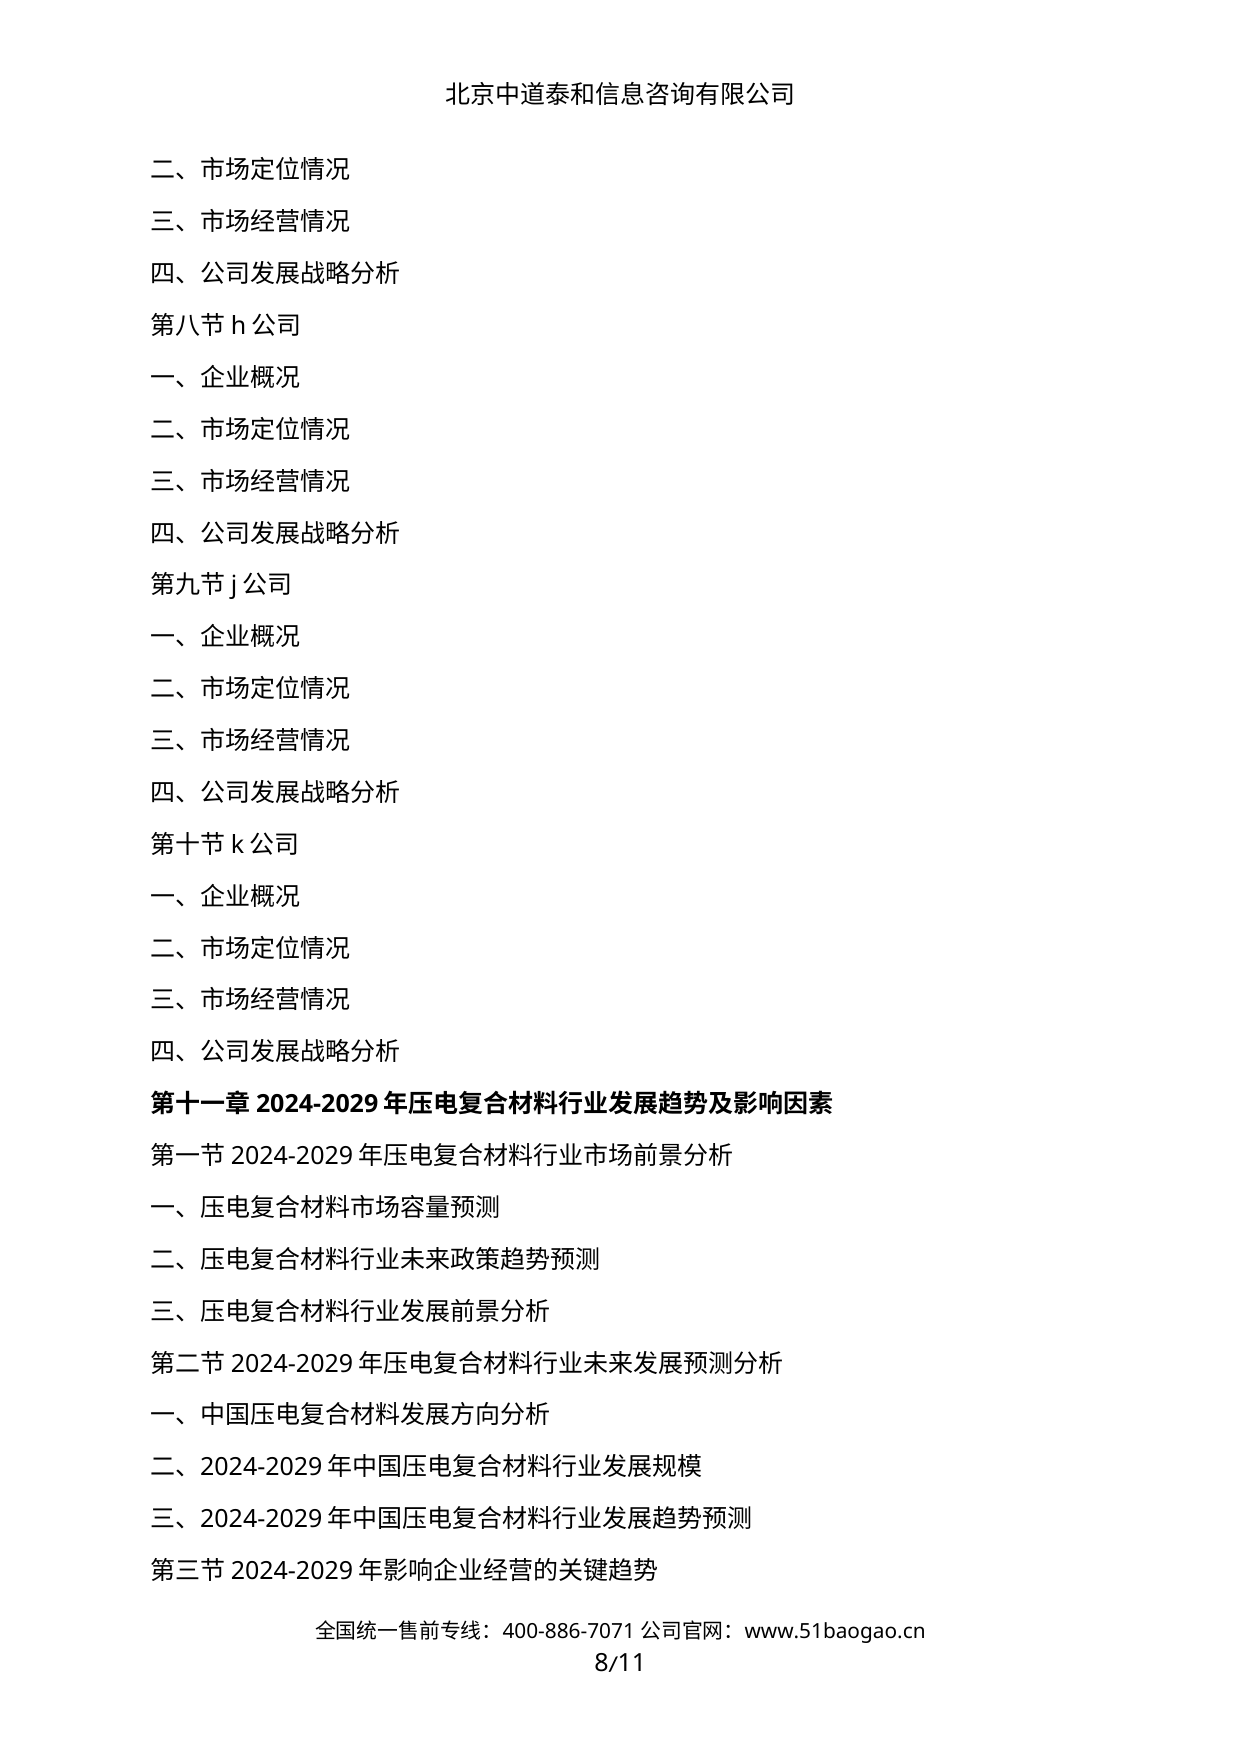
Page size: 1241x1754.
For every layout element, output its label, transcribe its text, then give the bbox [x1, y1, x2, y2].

text 一、企业概况 [150, 617, 1090, 653]
text 四、公司发展战略分析 [150, 772, 1090, 809]
text 三、市场经营情况 [150, 202, 1090, 238]
text 第十节 k公司 [150, 824, 1090, 861]
text 三、市场经营情况 [150, 721, 1090, 757]
text 二、市场定位情况 [150, 928, 1090, 964]
text 第三节 2024-2029年影响企业经营的关键趋势 [150, 1551, 1090, 1587]
text 第一节 2024-2029年压电复合材料行业市场前景分析 [150, 1136, 1090, 1172]
text 一、中国压电复合材料发展方向分析 [150, 1395, 1090, 1431]
text 第九节 j公司 [150, 565, 1090, 601]
text 三、市场经营情况 [150, 461, 1090, 497]
text 二、压电复合材料行业未来政策趋势预测 [150, 1239, 1090, 1276]
text 四、公司发展战略分析 [150, 1032, 1090, 1068]
text 四、公司发展战略分析 [150, 513, 1090, 549]
text 一、压电复合材料市场容量预测 [150, 1187, 1090, 1224]
text 三、市场经营情况 [150, 980, 1090, 1016]
text 二、2024-2029年中国压电复合材料行业发展规模 [150, 1447, 1090, 1483]
text 三、压电复合材料行业发展前景分析 [150, 1291, 1090, 1327]
text 二、市场定位情况 [150, 150, 1090, 186]
text 第十一章 2024-2029年压电复合材料行业发展趋势及影响因素 [150, 1084, 1090, 1120]
text 第八节 h公司 [150, 306, 1090, 342]
text 第二节 2024-2029年压电复合材料行业未来发展预测分析 [150, 1343, 1090, 1379]
text 二、市场定位情况 [150, 669, 1090, 705]
text 三、2024-2029年中国压电复合材料行业发展趋势预测 [150, 1499, 1090, 1535]
text 一、企业概况 [150, 357, 1090, 394]
text 二、市场定位情况 [150, 409, 1090, 446]
text 四、公司发展战略分析 [150, 254, 1090, 290]
text 一、企业概况 [150, 876, 1090, 912]
